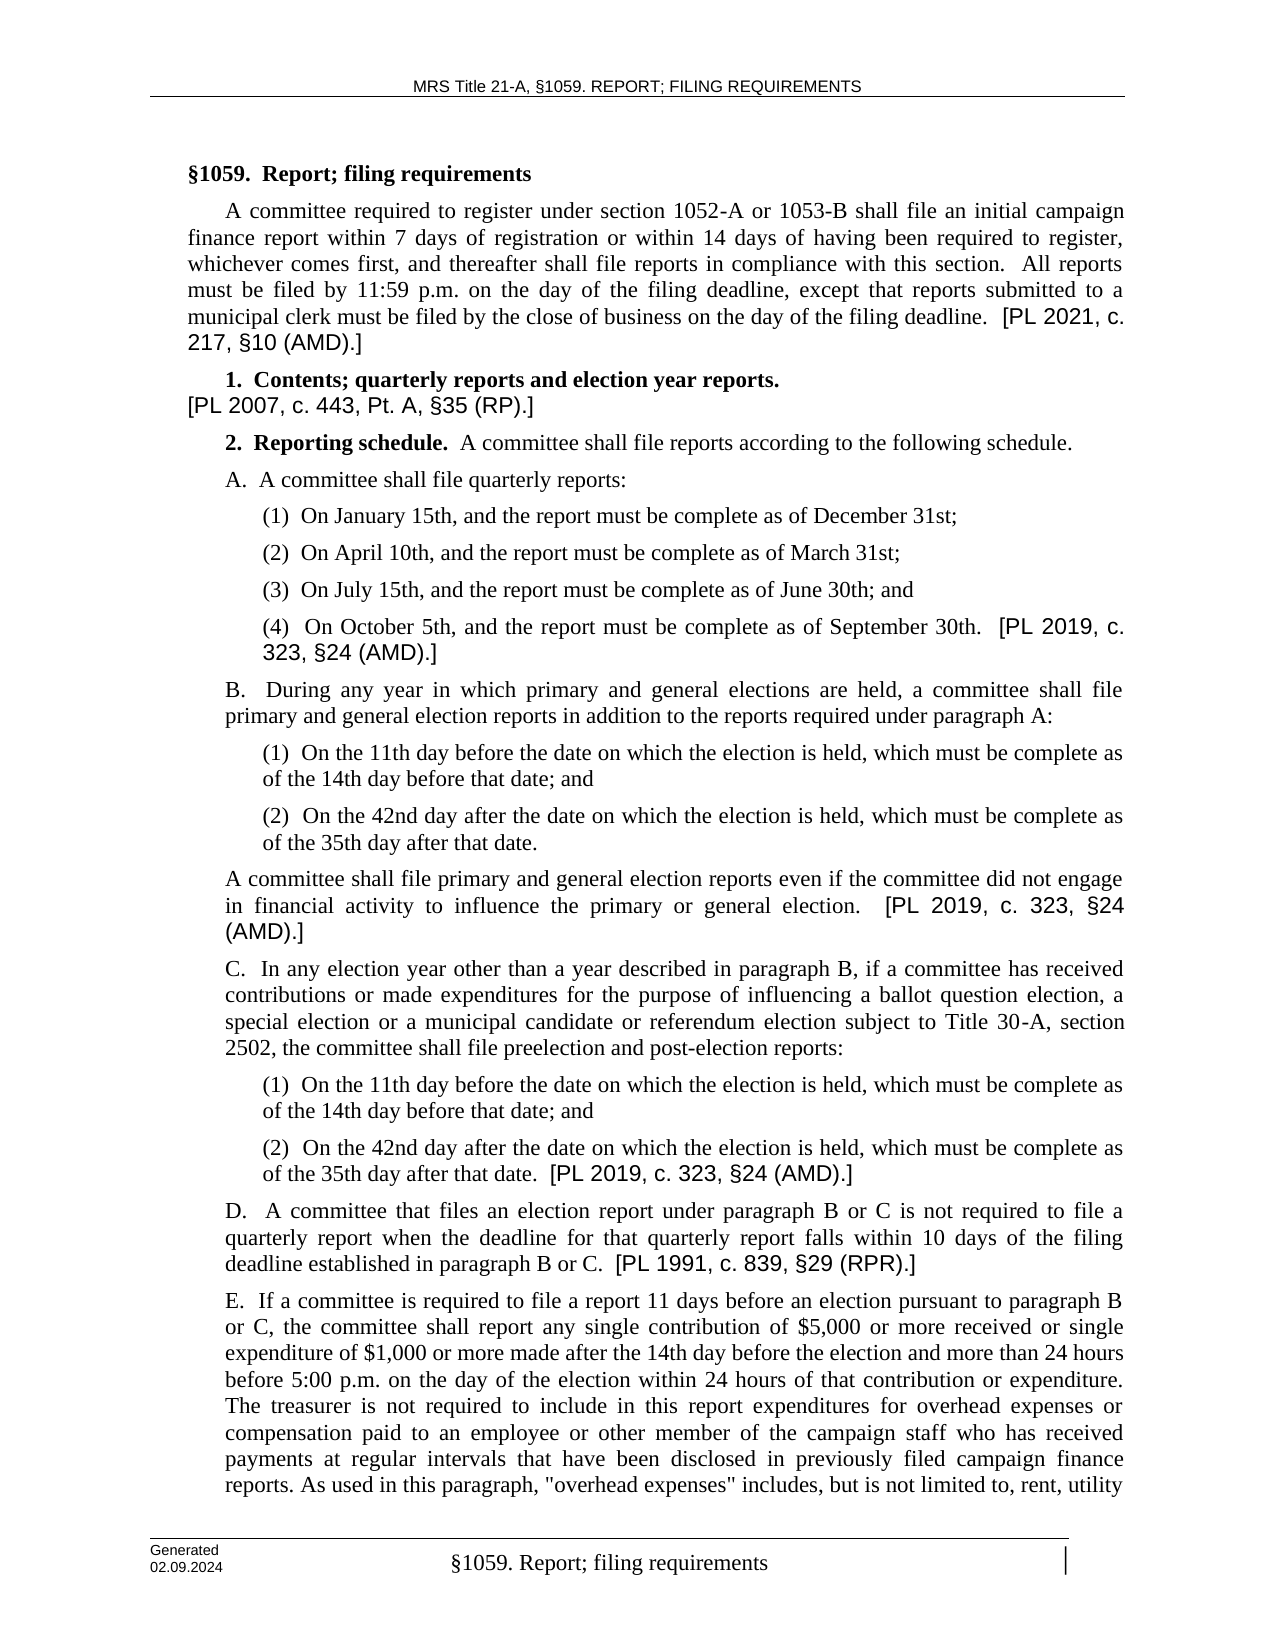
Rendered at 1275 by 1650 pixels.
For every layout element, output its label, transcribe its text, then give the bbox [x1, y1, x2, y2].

text A committee required to register under section 1052‑A or 1053‑B shall file an initial campaign finance report within 7 days of registration or within 14 days of having been required to register, whichever comes first, and thereafter shall file reports in compliance with this section. All reports must be filed by 11:59 p.m. on the day of the filing deadline, except that reports submitted to a municipal clerk must be filed by the close of business on the day of the filing deadline. [PL 2021, c. 217, §10 (AMD).] [187, 197, 1125, 355]
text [225, 1287, 1125, 1498]
text C. In any election year other than a year described in paragraph B, if a committee has received contributions or made expenditures for the purpose of influencing a ballot question election, a special election or a municipal candidate or referendum election subject to Title 30‑A, section 2502, the committee shall file preelection and post-election reports: [225, 955, 1125, 1060]
text A committee shall file primary and general election reports even if the committee did not engage in financial activity to influence the primary or general election. [PL 2019, c. 323, §24 (AMD).] [225, 865, 1125, 944]
text (2) On the 42nd day after the date on which the election is held, which must be complete as of the 35th day after that date. [262, 802, 1125, 855]
text (2) On April 10th, and the report must be complete as of March 31st; [262, 539, 1125, 566]
text D. A committee that files an election report under paragraph B or C is not required to file a quarterly report when the deadline for that quarterly report falls within 10 days of the filing deadline established in paragraph B or C. [PL 1991, c. 839, §29 (RPR).] [225, 1197, 1125, 1276]
text (1) On January 15th, and the report must be complete as of December 31st; [262, 502, 1125, 529]
text (2) On the 42nd day after the date on which the election is held, which must be complete as of the 35th day after that date. [PL 2019, c. 323, §24 (AMD).] [262, 1134, 1125, 1187]
text A. A committee shall file quarterly reports: [225, 466, 1125, 492]
text §1059. Report; filing requirements [187, 160, 1125, 187]
text 2. Reporting schedule. A committee shall file reports according to the following schedule. [187, 429, 1125, 455]
text (1) On the 11th day before the date on which the election is held, which must be complete as of the 14th day before that date; and [262, 1071, 1125, 1123]
text B. During any year in which primary and general elections are held, a committee shall file primary and general election reports in addition to the reports required under paragraph A: [225, 676, 1125, 729]
text (1) On the 11th day before the date on which the election is held, which must be complete as of the 14th day before that date; and [262, 739, 1125, 792]
text (4) On October 5th, and the report must be complete as of September 30th. [PL 2019, c. 323, §24 (AMD).] [262, 613, 1125, 666]
text [PL 2007, c. 443, Pt. A, §35 (RP).] [187, 392, 1125, 418]
text (3) On July 15th, and the report must be complete as of June 30th; and [262, 576, 1125, 602]
text 1. Contents; quarterly reports and election year reports. [187, 366, 1125, 392]
